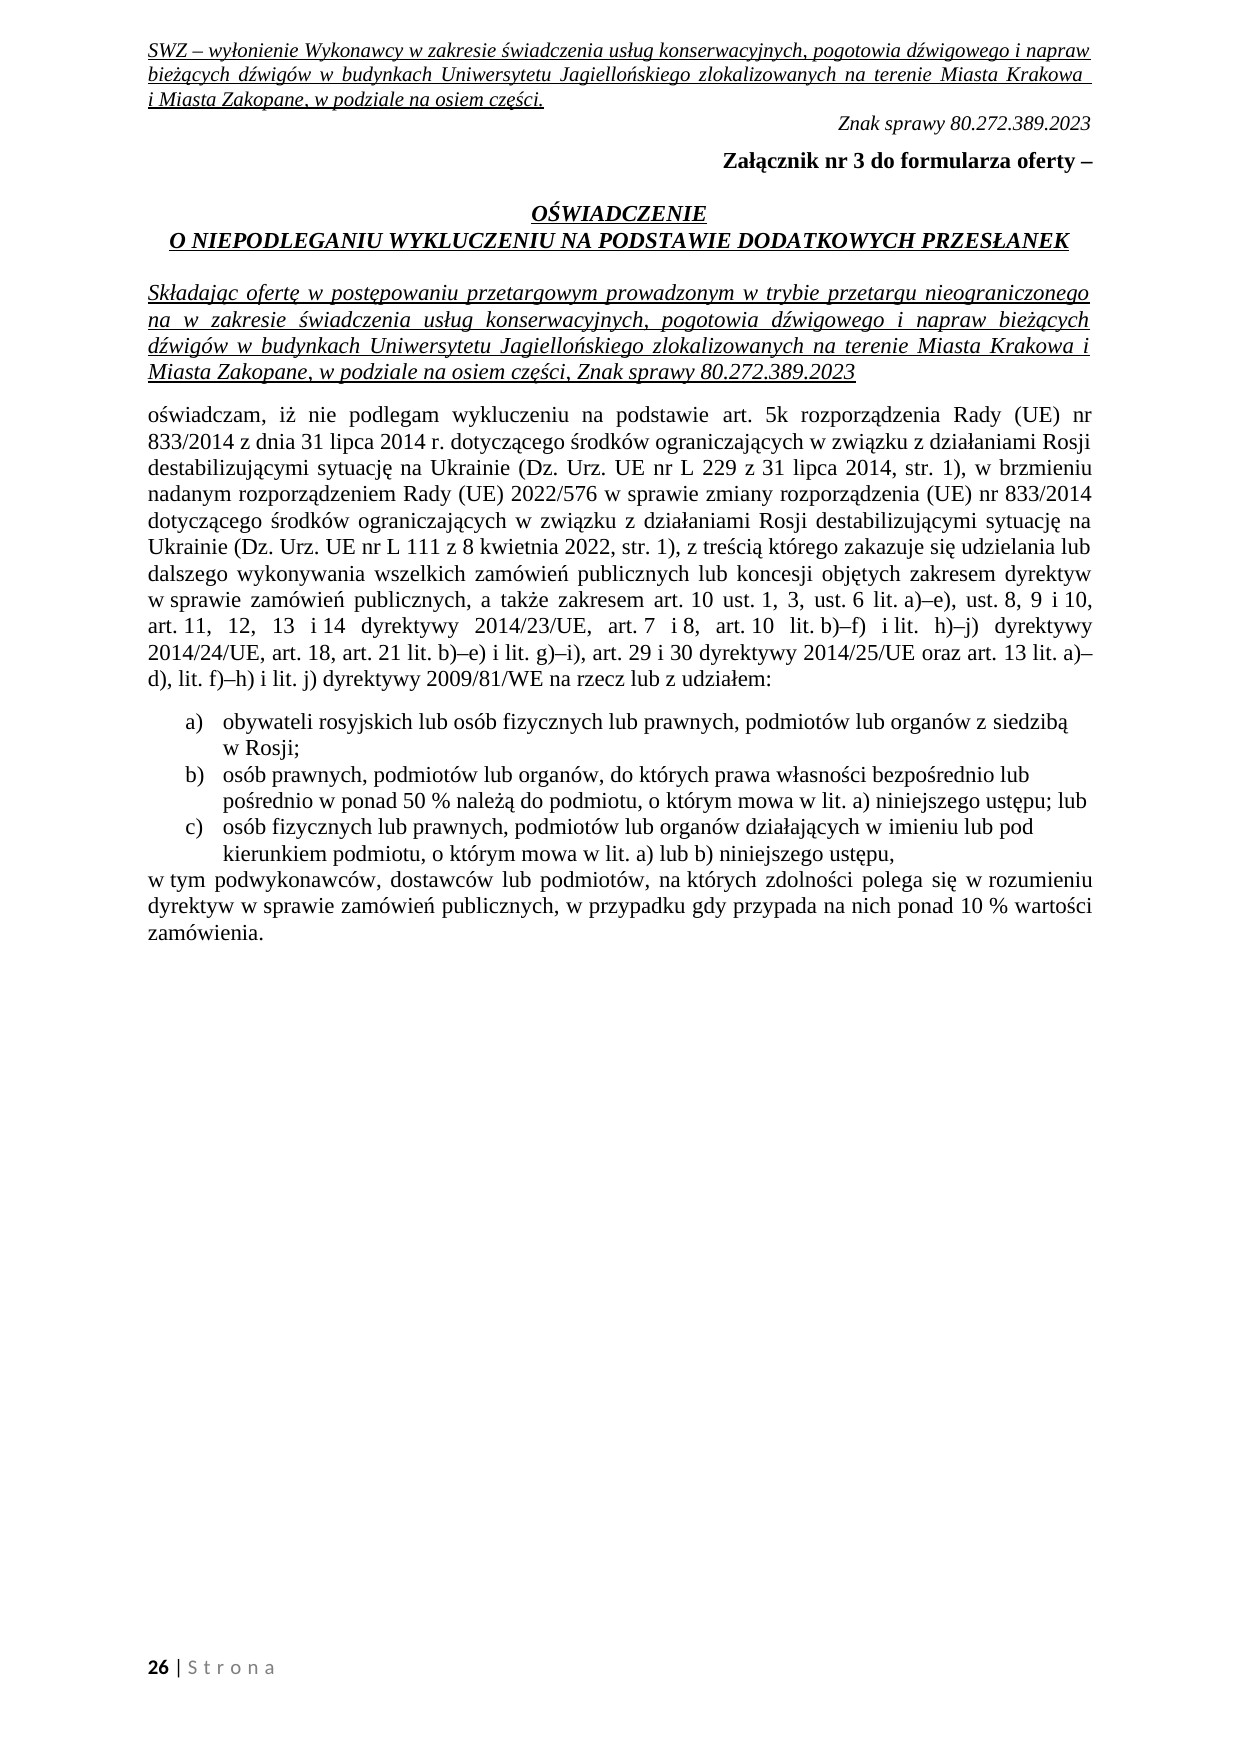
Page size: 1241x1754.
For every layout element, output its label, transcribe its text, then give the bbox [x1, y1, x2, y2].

text O NIEPODLEGANIU WYKLUCZENIU NA PODSTAWIE DODATKOWYCH PRZESŁANEK [148, 227, 1093, 253]
text Załącznik nr 3 do formularza oferty – [148, 148, 1093, 174]
list osób prawnych, podmiotów lub organów, do których prawa własności bezpośrednio lub pośrednio w ponad 50 % należą do podmiotu, o którym mowa w lit. a) niniejszego ustępu; lub [185, 761, 1093, 813]
text w tym podwykonawców, dostawców lub podmiotów, na których zdolności polega się w rozumieniu dyrektyw w sprawie zamówień publicznych, w przypadku gdy przypada na nich ponad 10 % wartości zamówienia. [148, 866, 1093, 945]
list obywateli rosyjskich lub osób fizycznych lub prawnych, podmiotów lub organów z siedzibą w Rosji; [185, 708, 1093, 761]
list osób fizycznych lub prawnych, podmiotów lub organów działających w imieniu lub pod kierunkiem podmiotu, o którym mowa w lit. a) lub b) niniejszego ustępu, [185, 813, 1093, 866]
text oświadczam, iż nie podlegam wykluczeniu na podstawie art. 5k rozporządzenia Rady (UE) nr 833/2014 z dnia 31 lipca 2014 r. dotyczącego środków ograniczających w związku z działaniami Rosji destabilizującymi sytuację na Ukrainie (Dz. Urz. UE nr L 229 z 31 lipca 2014, str. 1), w brzmieniu nadanym rozporządzeniem Rady (UE) 2022/576 w sprawie zmiany rozporządzenia (UE) nr 833/2014 dotyczącego środków ograniczających w związku z działaniami Rosji destabilizującymi sytuację na Ukrainie (Dz. Urz. UE nr L 111 z 8 kwietnia 2022, str. 1), z treścią którego zakazuje się udzielania lub dalszego wykonywania wszelkich zamówień publicznych lub koncesji objętych zakresem dyrektyw w sprawie zamówień publicznych, a także zakresem art. 10 ust. 1, 3, ust. 6 lit. a)–e), ust. 8, 9 i 10, art. 11, 12, 13 i 14 dyrektywy 2014/23/UE, art. 7 i 8, art. 10 lit. b)–f) i lit. h)–j) dyrektywy 2014/24/UE, art. 18, art. 21 lit. b)–e) i lit. g)–i), art. 29 i 30 dyrektywy 2014/25/UE oraz art. 13 lit. a)–d), lit. f)–h) i lit. j) dyrektywy 2009/81/WE na rzecz lub z udziałem: [148, 401, 1093, 691]
text Składając ofertę w postępowaniu przetargowym prowadzonym w trybie przetargu nieograniczonego na w zakresie świadczenia usług konserwacyjnych, pogotowia dźwigowego i napraw bieżących dźwigów w budynkach Uniwersytetu Jagiellońskiego zlokalizowanych na terenie Miasta Krakowa i Miasta Zakopane, w podziale na osiem części, Znak sprawy 80.272.389.2023 [148, 279, 1093, 385]
text OŚWIADCZENIE [148, 200, 1093, 227]
